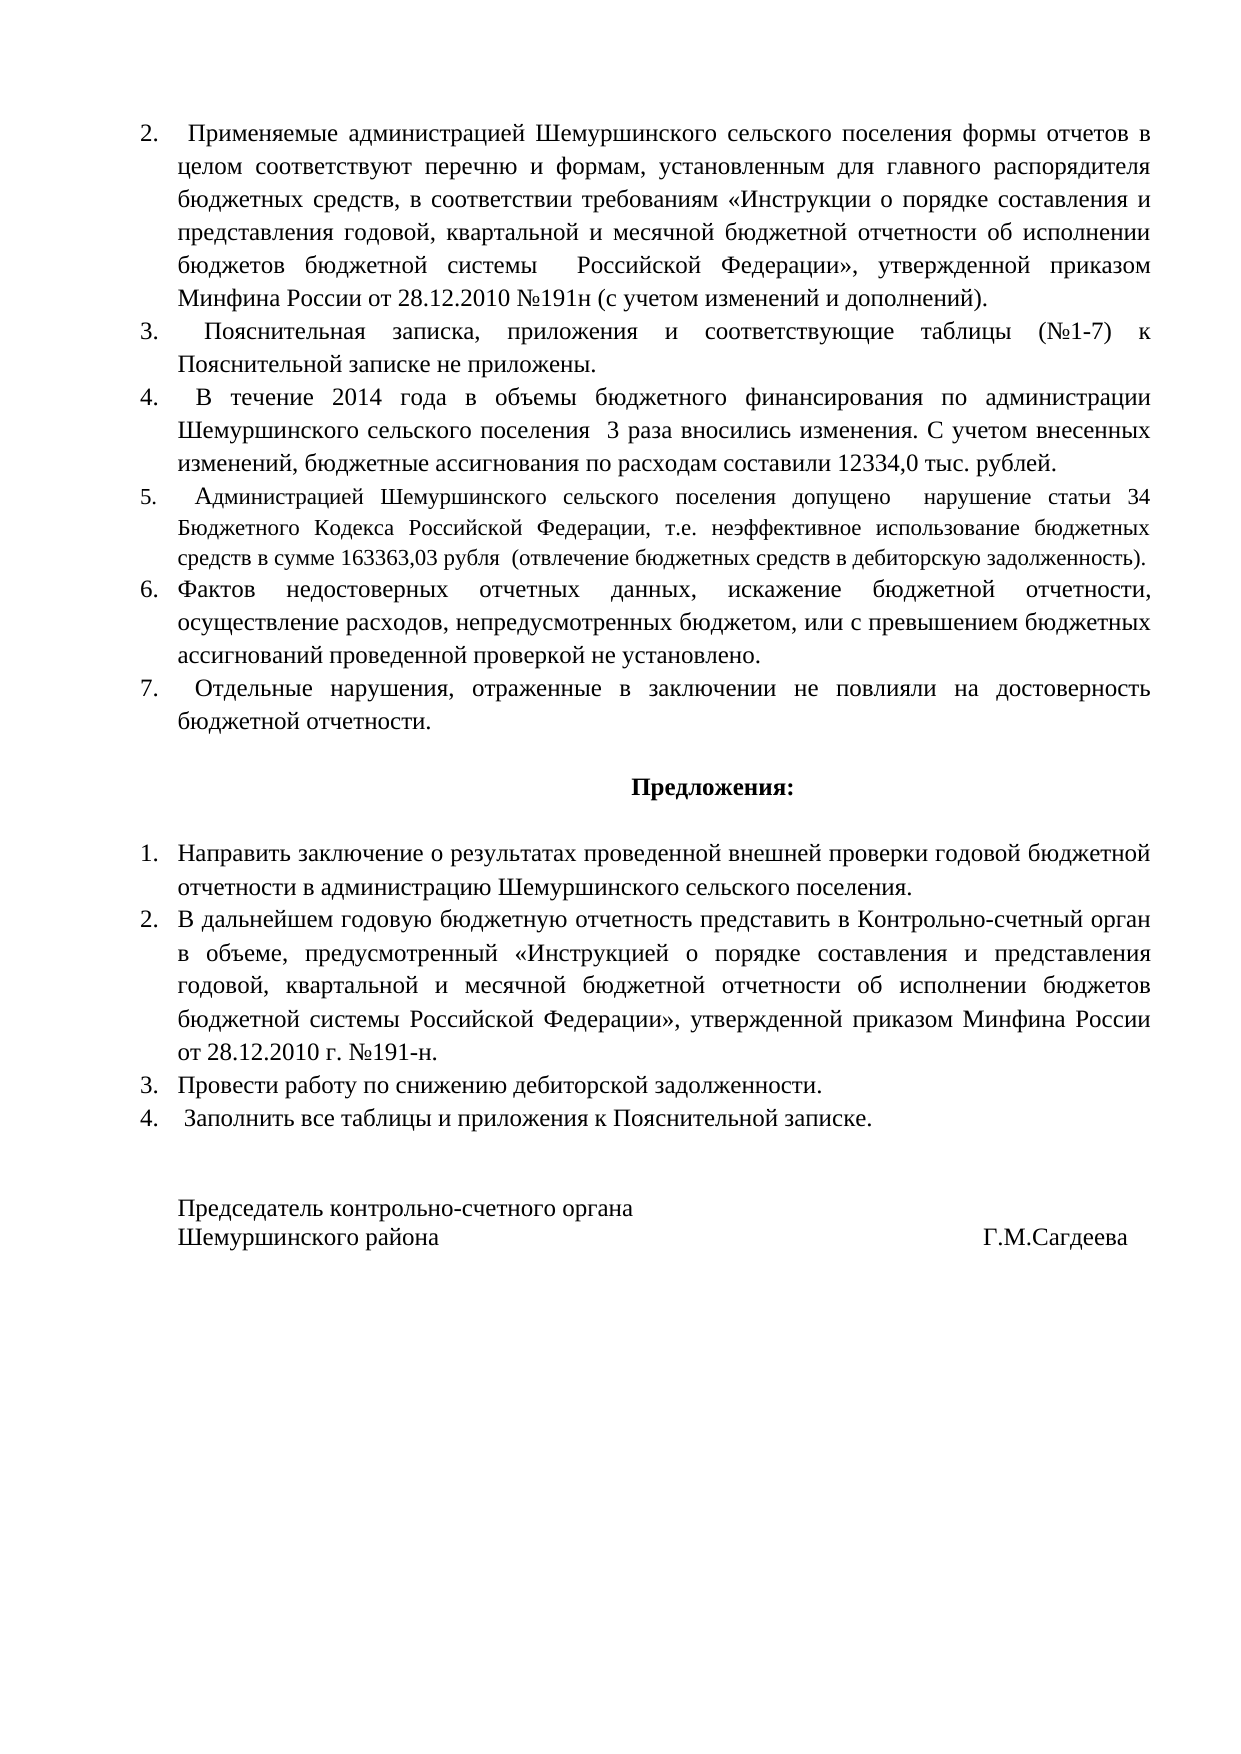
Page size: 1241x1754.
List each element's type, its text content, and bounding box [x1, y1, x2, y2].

list Заполнить все таблицы и приложения к Пояснительной записке. [140, 1103, 1152, 1131]
list В дальнейшем годовую бюджетную отчетность представить в Контрольно-счетный орган в объеме, предусмотренный «Инструкцией о порядке составления и представления годовой, квартальной и месячной бюджетной отчетности об исполнении бюджетов бюджетной системы Российской Федерации», утвержденной приказом Минфина России от 28.12.2010 г. №191-н. [140, 904, 1152, 1065]
text Председатель контрольно-счетного органа [177, 1193, 1152, 1222]
list Пояснительная записка, приложения и соответствующие таблицы (№1-7) к Пояснительной записке не приложены. [140, 316, 1152, 378]
list Администрацией Шемуршинского сельского поселения допущено нарушение статьи 34 Бюджетного Кодекса Российской Федерации, т.е. неэффективное использование бюджетных средств в сумме 163363,03 рубля (отвлечение бюджетных средств в дебиторскую задолженность). [140, 481, 1152, 571]
text Шемуршинского района Г.М.Сагдеева [177, 1222, 1152, 1251]
list Фактов недостоверных отчетных данных, искажение бюджетной отчетности, осуществление расходов, непредусмотренных бюджетом, или с превышением бюджетных ассигнований проведенной проверкой не установлено. [140, 574, 1152, 669]
list В течение 2014 года в объемы бюджетного финансирования по администрации Шемуршинского сельского поселения 3 раза вносились изменения. С учетом внесенных изменений, бюджетные ассигнования по расходам составили 12334,0 тыс. рублей. [140, 382, 1152, 477]
list Отдельные нарушения, отраженные в заключении не повлияли на достоверность бюджетной отчетности. [140, 673, 1152, 735]
list Предложения: [274, 772, 1152, 801]
list Применяемые администрацией Шемуршинского сельского поселения формы отчетов в целом соответствуют перечню и формам, установленным для главного распорядителя бюджетных средств, в соответствии требованиям «Инструкции о порядке составления и представления годовой, квартальной и месячной бюджетной отчетности об исполнении бюджетов бюджетной системы Российской Федерации», утвержденной приказом Минфина России от 28.12.2010 №191н (с учетом изменений и дополнений). [140, 118, 1152, 312]
list Направить заключение о результатах проведенной внешней проверки годовой бюджетной отчетности в администрацию Шемуршинского сельского поселения. [140, 838, 1152, 900]
list Провести работу по снижению дебиторской задолженности. [140, 1070, 1152, 1098]
